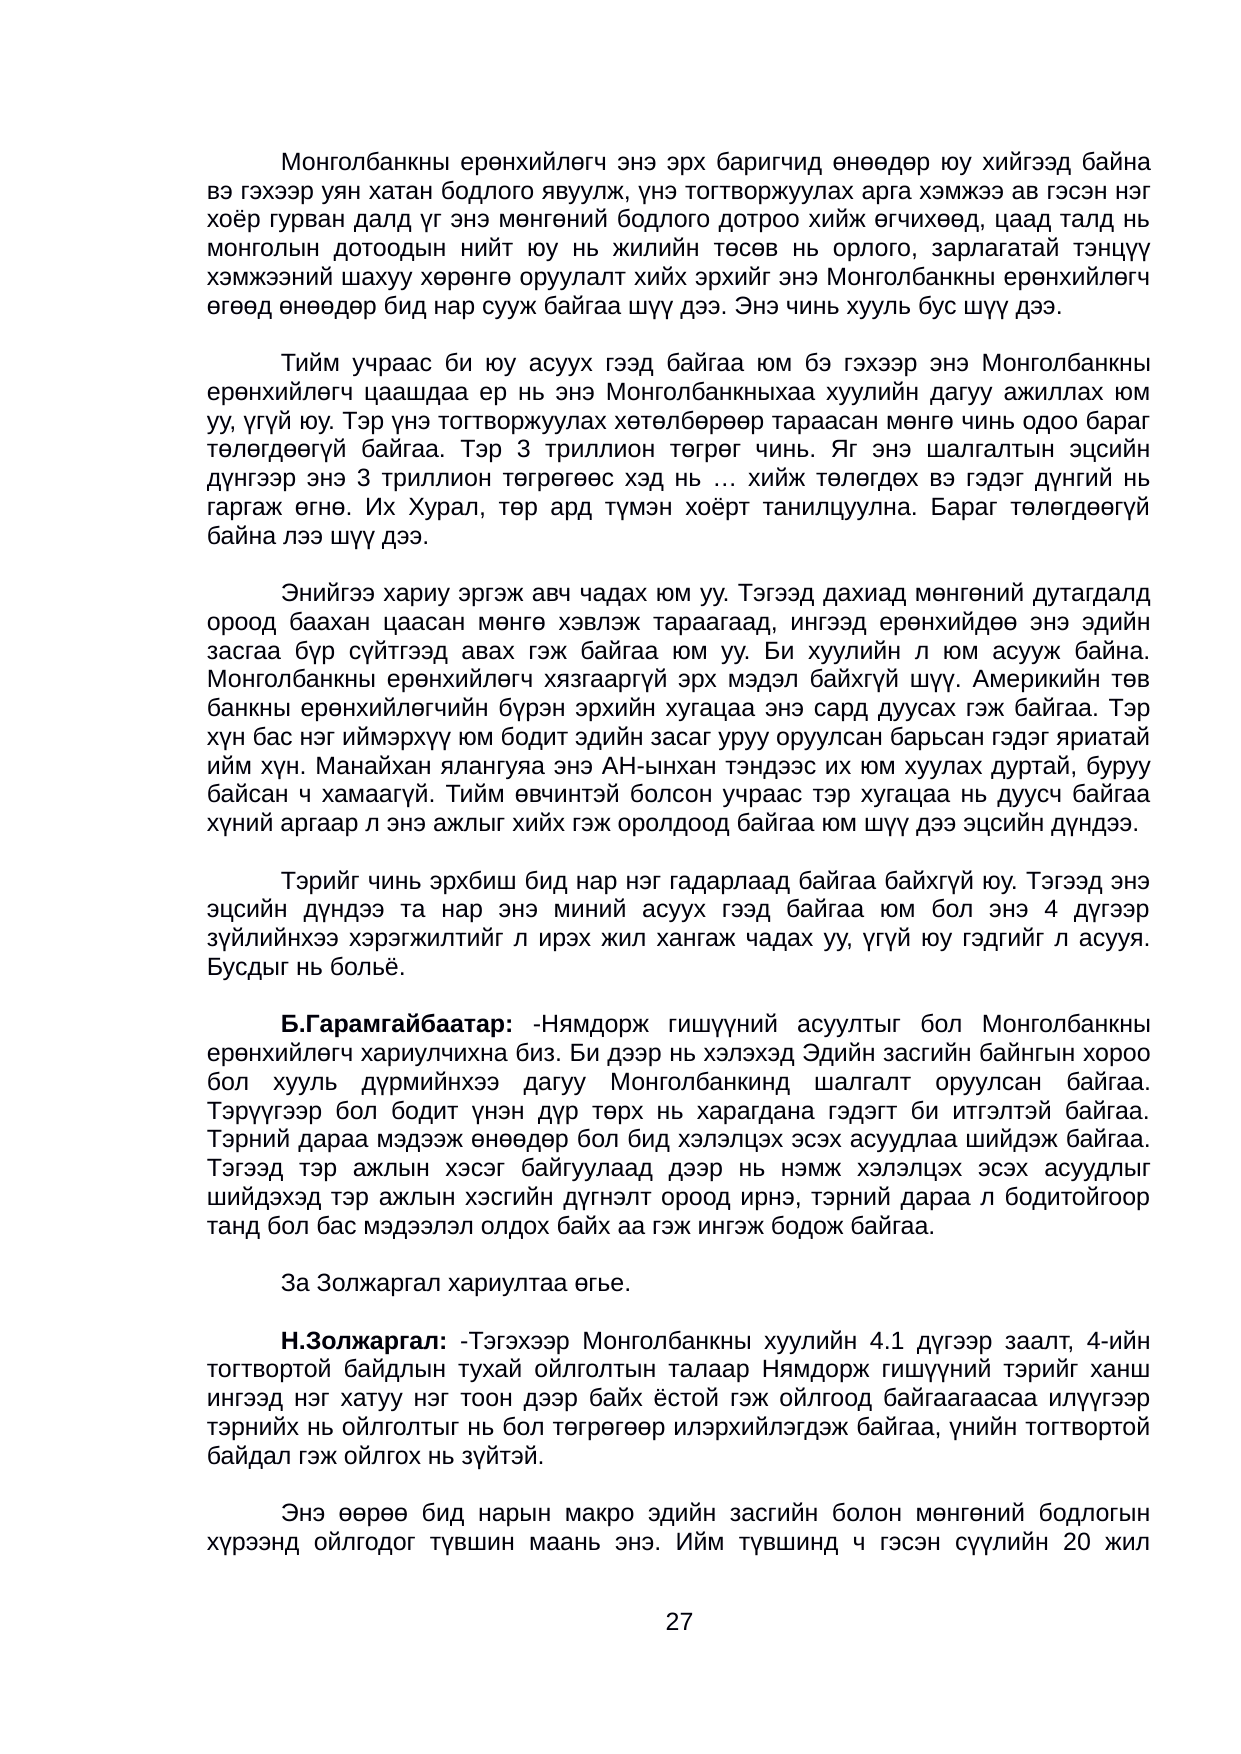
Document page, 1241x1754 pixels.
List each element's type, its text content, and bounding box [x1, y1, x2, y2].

text Н.Золжаргал: -Тэгэхээр Монголбанкны хуулийн 4.1 дүгээр заалт, 4-ийн тогтвортой байдлын тухай ойлголтын талаар Нямдорж гишүүний тэрийг ханш ингээд нэг хатуу нэг тоон дээр байх ёстой гэж ойлгоод байгаагаасаа илүүгээр тэрнийх нь ойлголтыг нь бол төгрөгөөр илэрхийлэгдэж байгаа, үнийн тогтвортой байдал гэж ойлгох нь зүйтэй. [207, 1326, 1152, 1469]
text Тийм учраас би юу асуух гээд байгаа юм бэ гэхээр энэ Монголбанкны ерөнхийлөгч цаашдаа ер нь энэ Монголбанкныхаа хуулийн дагуу ажиллах юм уу, үгүй юу. Тэр үнэ тогтворжуулах хөтөлбөрөөр тараасан мөнгө чинь одоо бараг төлөгдөөгүй байгаа. Тэр 3 триллион төгрөг чинь. Яг энэ шалгалтын эцсийн дүнгээр энэ 3 триллион төгрөгөөс хэд нь … хийж төлөгдөх вэ гэдэг дүнгий нь гаргаж өгнө. Их Хурал, төр ард түмэн хоёрт танилцуулна. Бараг төлөгдөөгүй байна лээ шүү дээ. [207, 348, 1152, 549]
text Монголбанкны ерөнхийлөгч энэ эрх баригчид өнөөдөр юу хийгээд байна вэ гэхээр уян хатан бодлого явуулж, үнэ тогтворжуулах арга хэмжээ ав гэсэн нэг хоёр гурван далд үг энэ мөнгөний бодлого дотроо хийж өгчихөөд, цаад талд нь монголын дотоодын нийт юу нь жилийн төсөв нь орлого, зарлагатай тэнцүү хэмжээний шахуу хөрөнгө оруулалт хийх эрхийг энэ Монголбанкны ерөнхийлөгч өгөөд өнөөдөр бид нар сууж байгаа шүү дээ. Энэ чинь хууль бус шүү дээ. [207, 147, 1152, 319]
text Энийгээ хариу эргэж авч чадах юм уу. Тэгээд дахиад мөнгөний дутагдалд ороод баахан цаасан мөнгө хэвлэж тараагаад, ингээд ерөнхийдөө энэ эдийн засгаа бүр сүйтгээд авах гэж байгаа юм уу. Би хуулийн л юм асууж байна. Монголбанкны ерөнхийлөгч хязгааргүй эрх мэдэл байхгүй шүү. Америкийн төв банкны ерөнхийлөгчийн бүрэн эрхийн хугацаа энэ сард дуусах гэж байгаа. Тэр хүн бас нэг иймэрхүү юм бодит эдийн засаг уруу оруулсан барьсан гэдэг яриатай ийм хүн. Манайхан ялангуяа энэ АН-ынхан тэндээс их юм хуулах дуртай, буруу байсан ч хамаагүй. Тийм өвчинтэй болсон учраас тэр хугацаа нь дуусч байгаа хүний аргаар л энэ ажлыг хийх гэж оролдоод байгаа юм шүү дээ эцсийн дүндээ. [207, 578, 1152, 837]
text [207, 1498, 1152, 1556]
text Б.Гарамгайбаатар: -Нямдорж гишүүний асуултыг бол Монголбанкны ерөнхийлөгч хариулчихна биз. Би дээр нь хэлэхэд Эдийн засгийн байнгын хороо бол хууль дүрмийнхээ дагуу Монголбанкинд шалгалт оруулсан байгаа. Тэрүүгээр бол бодит үнэн дүр төрх нь харагдана гэдэгт би итгэлтэй байгаа. Тэрний дараа мэдээж өнөөдөр бол бид хэлэлцэх эсэх асуудлаа шийдэж байгаа. Тэгээд тэр ажлын хэсэг байгуулаад дээр нь нэмж хэлэлцэх эсэх асуудлыг шийдэхэд тэр ажлын хэсгийн дүгнэлт ороод ирнэ, тэрний дараа л бодитойгоор танд бол бас мэдээлэл олдох байх аа гэж ингэж бодож байгаа. [207, 1009, 1152, 1239]
text За Золжаргал хариултаа өгье. [207, 1268, 1152, 1297]
text Тэрийг чинь эрхбиш бид нар нэг гадарлаад байгаа байхгүй юу. Тэгээд энэ эцсийн дүндээ та нар энэ миний асуух гээд байгаа юм бол энэ 4 дүгээр зүйлийнхээ хэрэгжилтийг л ирэх жил хангаж чадах уу, үгүй юу гэдгийг л асууя. Бусдыг нь больё. [207, 866, 1152, 981]
